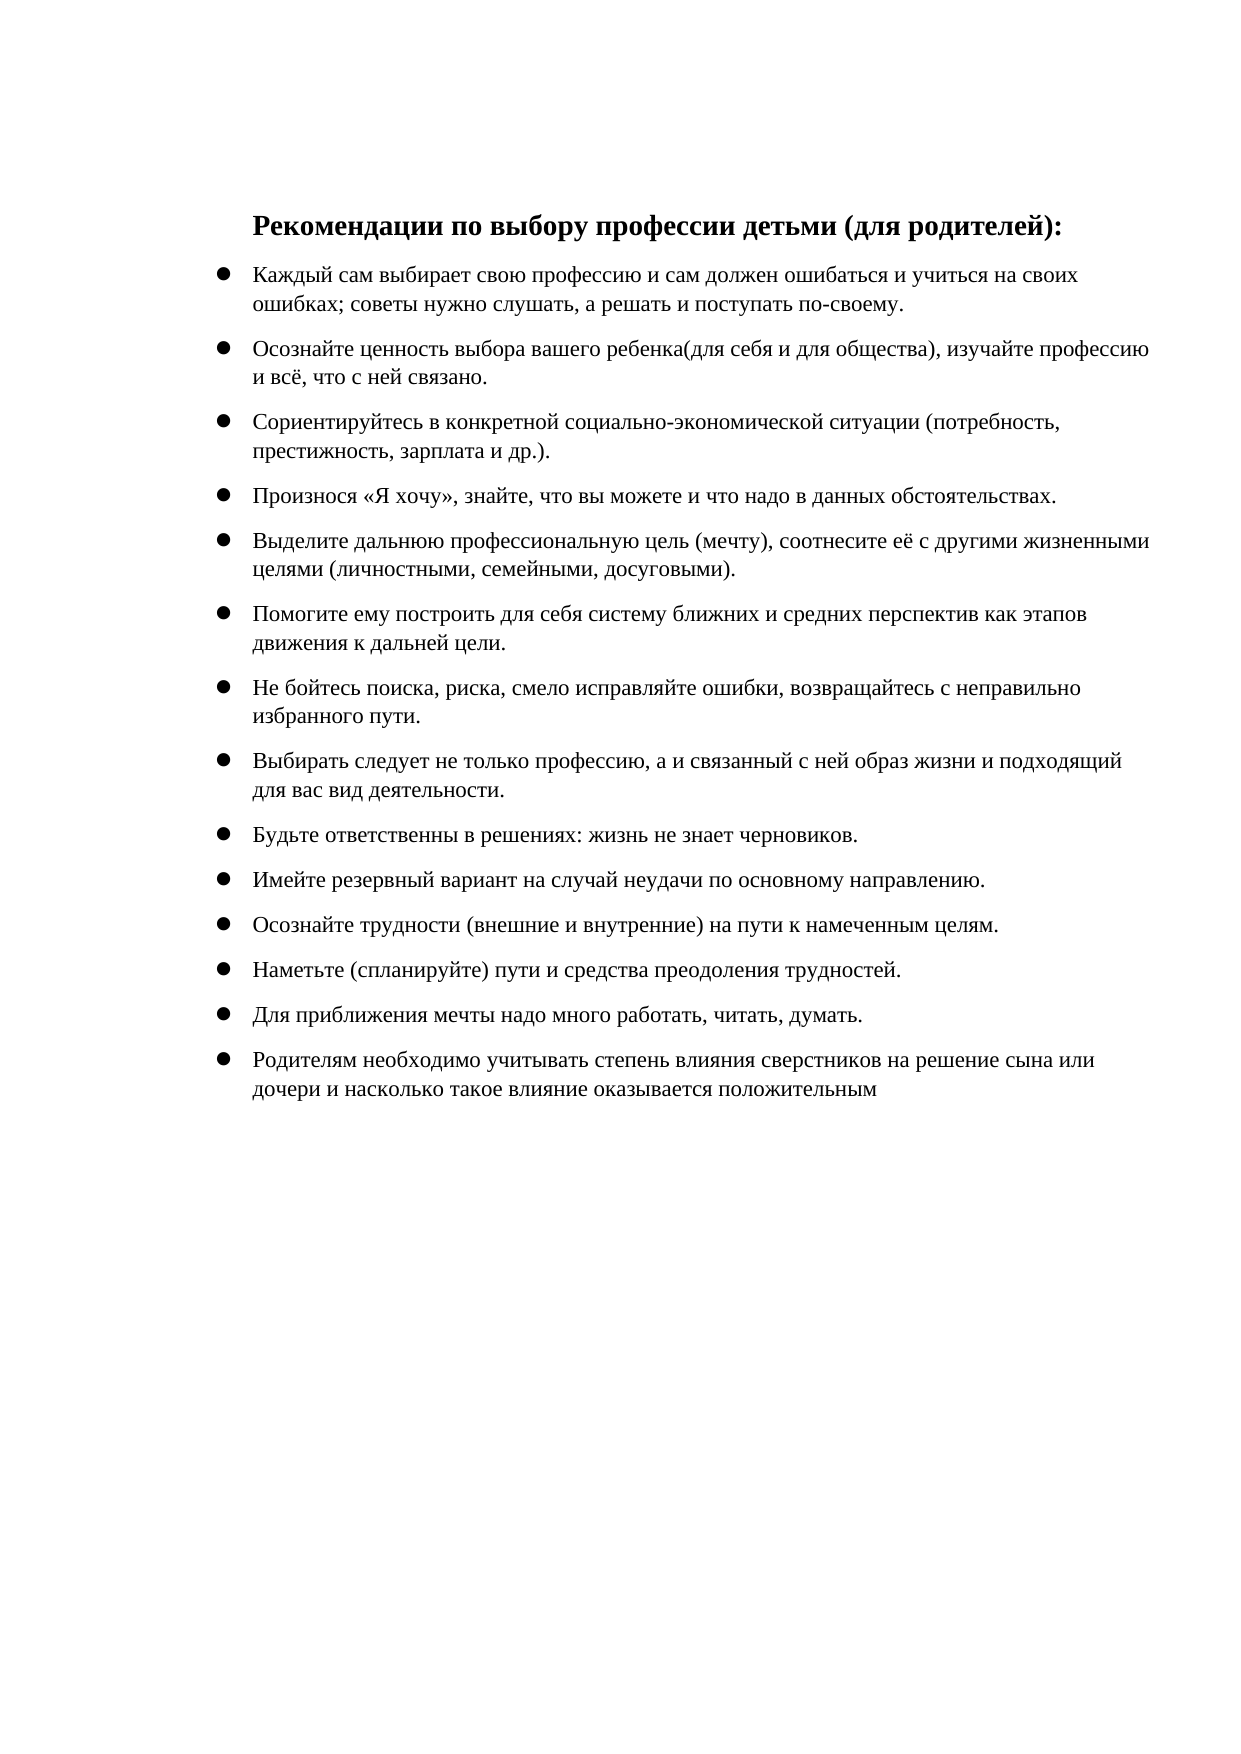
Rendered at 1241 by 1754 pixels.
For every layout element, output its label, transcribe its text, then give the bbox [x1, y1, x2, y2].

list Выделите дальнюю профессиональную цель (мечту), соотнесите её с другими жизненными целями (личностными, семейными, досуговыми). [215, 527, 1152, 582]
list Родителям необходимо учитывать степень влияния сверстников на решение сына или дочери и насколько такое влияние оказывается положительным [215, 1047, 1152, 1101]
text Рекомендации по выбору профессии детьми (для родителей): [252, 208, 1152, 242]
list Будьте ответственны в решениях: жизнь не знает черновиков. [215, 821, 1152, 847]
list Для приближения мечты надо много работать, читать, думать. [215, 1001, 1152, 1028]
list Каждый сам выбирает свою профессию и сам должен ошибаться и учиться на своих ошибках; советы нужно слушать, а решать и поступать по-своему. [215, 261, 1152, 316]
list Помогите ему построить для себя систему ближних и средних перспектив как этапов движения к дальней цели. [215, 600, 1152, 655]
list Наметьте (спланируйте) пути и средства преодоления трудностей. [215, 956, 1152, 983]
list Осознайте ценность выбора вашего ребенка(для себя и для общества), изучайте профессию и всё, что с ней связано. [215, 335, 1152, 389]
list Произнося «Я хочу», знайте, что вы можете и что надо в данных обстоятельствах. [215, 482, 1152, 508]
list Не бойтесь поиска, риска, смело исправляйте ошибки, возвращайтесь с неправильно избранного пути. [215, 674, 1152, 729]
list Осознайте трудности (внешние и внутренние) на пути к намеченным целям. [215, 911, 1152, 938]
list Сориентируйтесь в конкретной социально-экономической ситуации (потребность, престижность, зарплата и др.). [215, 408, 1152, 463]
list Имейте резервный вариант на случай неудачи по основному направлению. [215, 866, 1152, 892]
list Выбирать следует не только профессию, а и связанный с ней образ жизни и подходящий для вас вид деятельности. [215, 747, 1152, 802]
